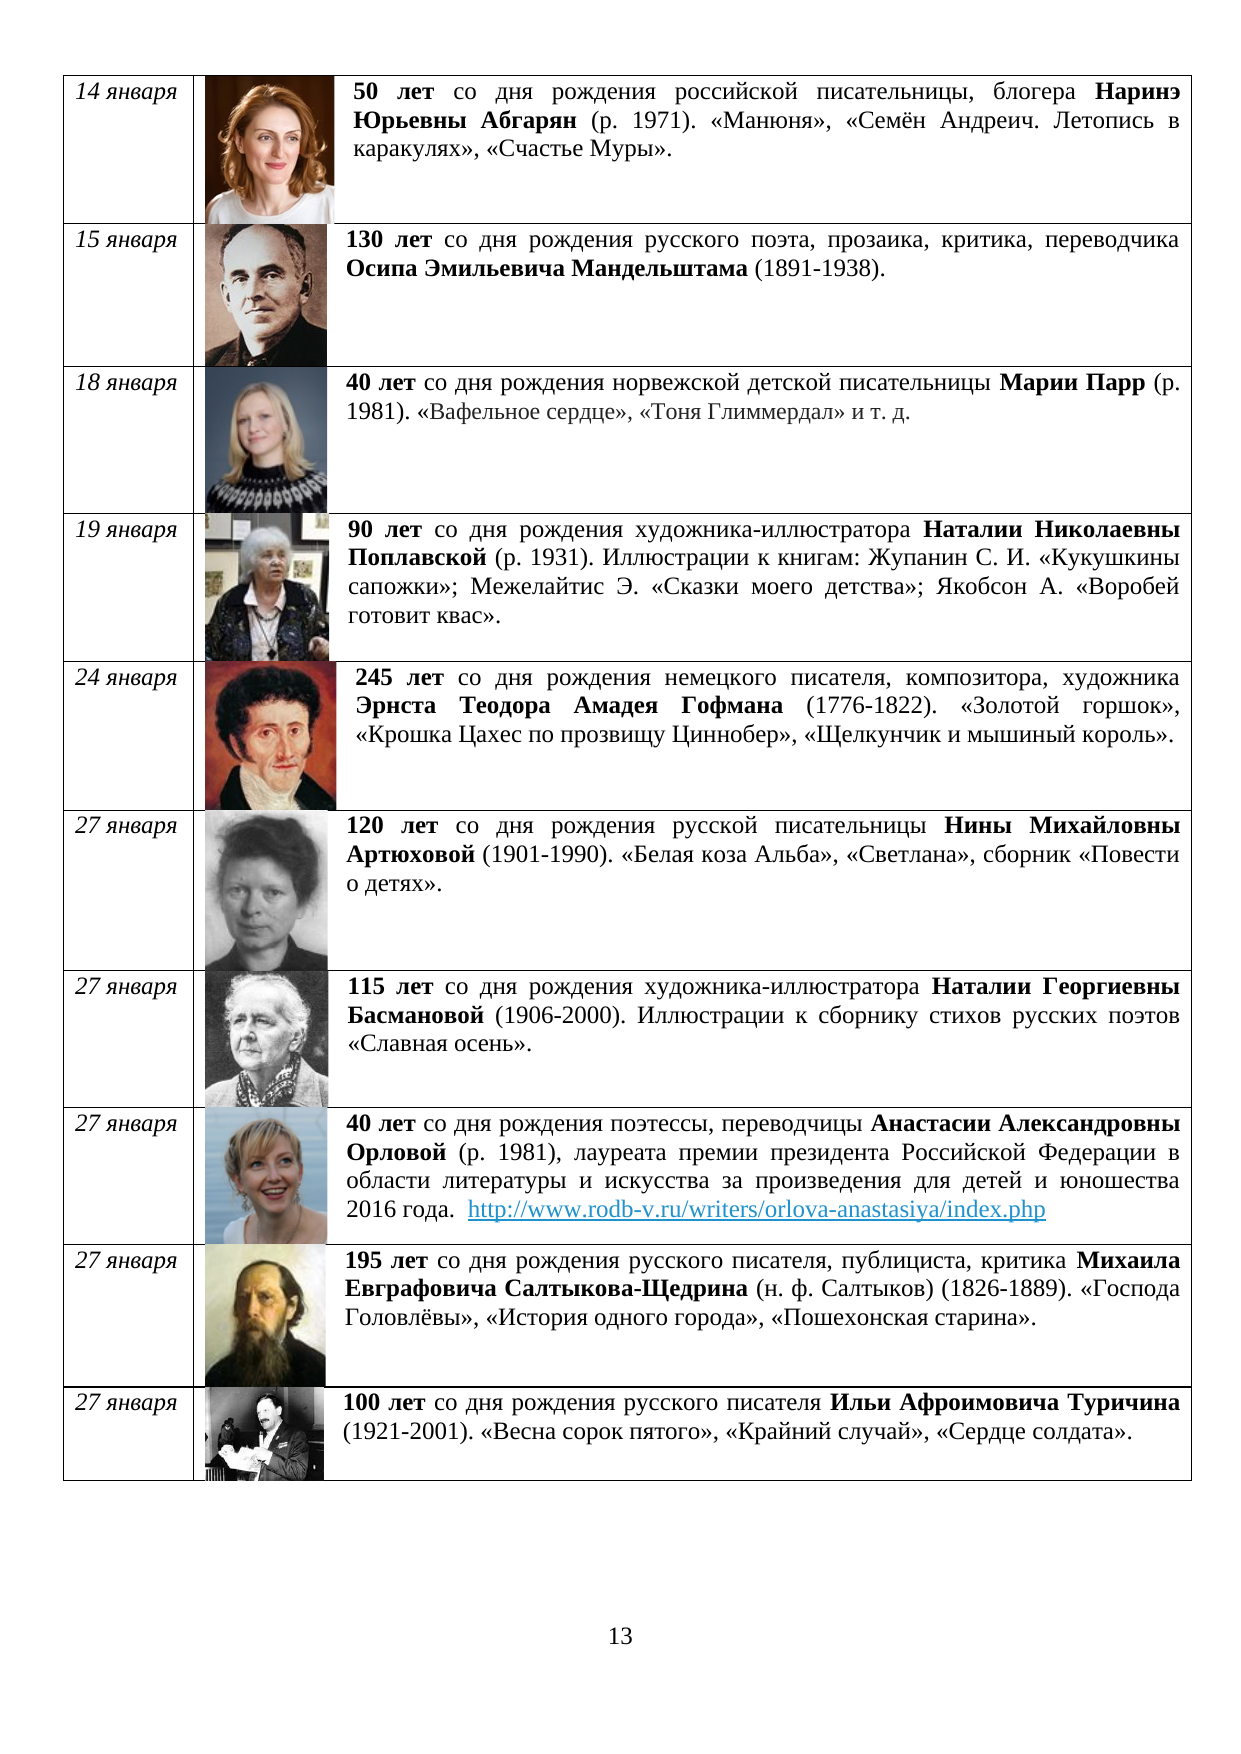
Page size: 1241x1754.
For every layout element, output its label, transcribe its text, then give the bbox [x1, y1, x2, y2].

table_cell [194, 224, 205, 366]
picture [205, 76, 335, 366]
table_cell 40 лет со дня рождения норвежской детской писательницы Марии Парр (р. 1981). «Вафельное сердце», «Тоня Глиммердал» и т. д. [328, 367, 1191, 513]
table_cell 27 января [64, 1245, 193, 1386]
table_cell 115 лет со дня рождения художника-иллюстратора Наталии Георгиевны Басмановой (1906-2000). Иллюстрации к сборнику стихов русских поэтов «Славная осень». [329, 971, 1191, 1107]
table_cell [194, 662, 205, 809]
table_cell 120 лет со дня рождения русской писательницы Нины Михайловны Артюховой (1901-1990). «Белая коза Альба», «Светлана», сборник «Повести о детях». [328, 811, 1191, 970]
table_cell 195 лет со дня рождения русского писателя, публициста, критика Михаила Евграфовича Салтыкова-Щедрина (н. ф. Салтыков) (1826-1889). «Господа Головлёвы», «История одного города», «Пошехонская старина». [326, 1245, 1191, 1386]
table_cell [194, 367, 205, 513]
table_cell 27 января [64, 1388, 193, 1480]
table_cell 50 лет со дня рождения российской писательницы, блогера Наринэ Юрьевны Абгарян (р. 1971). «Манюня», «Семён Андреич. Летопись в каракулях», «Счастье Муры». [335, 76, 1191, 223]
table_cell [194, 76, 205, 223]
table_cell 27 января [64, 1108, 193, 1244]
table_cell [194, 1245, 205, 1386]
table_cell 40 лет со дня рождения поэтессы, переводчицы Анастасии Александровны Орловой (р. 1981), лауреата премии президента Российской Федерации в области литературы и искусства за произведения для детей и юношества 2016 года. http://www.rodb-v.ru/writers/orlova-anastasiya/index.php [328, 1108, 1191, 1244]
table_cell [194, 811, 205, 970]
picture [205, 367, 337, 1481]
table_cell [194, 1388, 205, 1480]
table_cell 15 января [64, 224, 193, 366]
table_cell 90 лет со дня рождения художника-иллюстратора Наталии Николаевны Поплавской (р. 1931). Иллюстрации к книгам: Жупанин С. И. «Кукушкины сапожки»; Межелайтис Э. «Сказки моего детства»; Якобсон А. «Воробей готовит квас». [330, 514, 1191, 661]
table_cell 27 января [64, 811, 193, 970]
table_cell 130 лет со дня рождения русского поэта, прозаика, критика, переводчика Осипа Эмильевича Мандельштама (1891-1938). [327, 224, 1191, 366]
table_cell 27 января [64, 971, 193, 1107]
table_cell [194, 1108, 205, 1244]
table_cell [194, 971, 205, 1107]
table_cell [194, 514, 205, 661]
table_cell 24 января [64, 662, 193, 809]
table_cell 14 января [64, 76, 193, 223]
table_cell 18 января [64, 367, 193, 513]
table_cell 245 лет со дня рождения немецкого писателя, композитора, художника Эрнста Теодора Амадея Гофмана (1776-1822). «Золотой горшок», «Крошка Цахес по прозвищу Циннобер», «Щелкунчик и мышиный король». [337, 662, 1191, 809]
table_cell 100 лет со дня рождения русского писателя Ильи Афроимовича Туричина (1921-2001). «Весна сорок пятого», «Крайний случай», «Сердце солдата». [324, 1388, 1191, 1480]
table_cell 19 января [64, 514, 193, 661]
